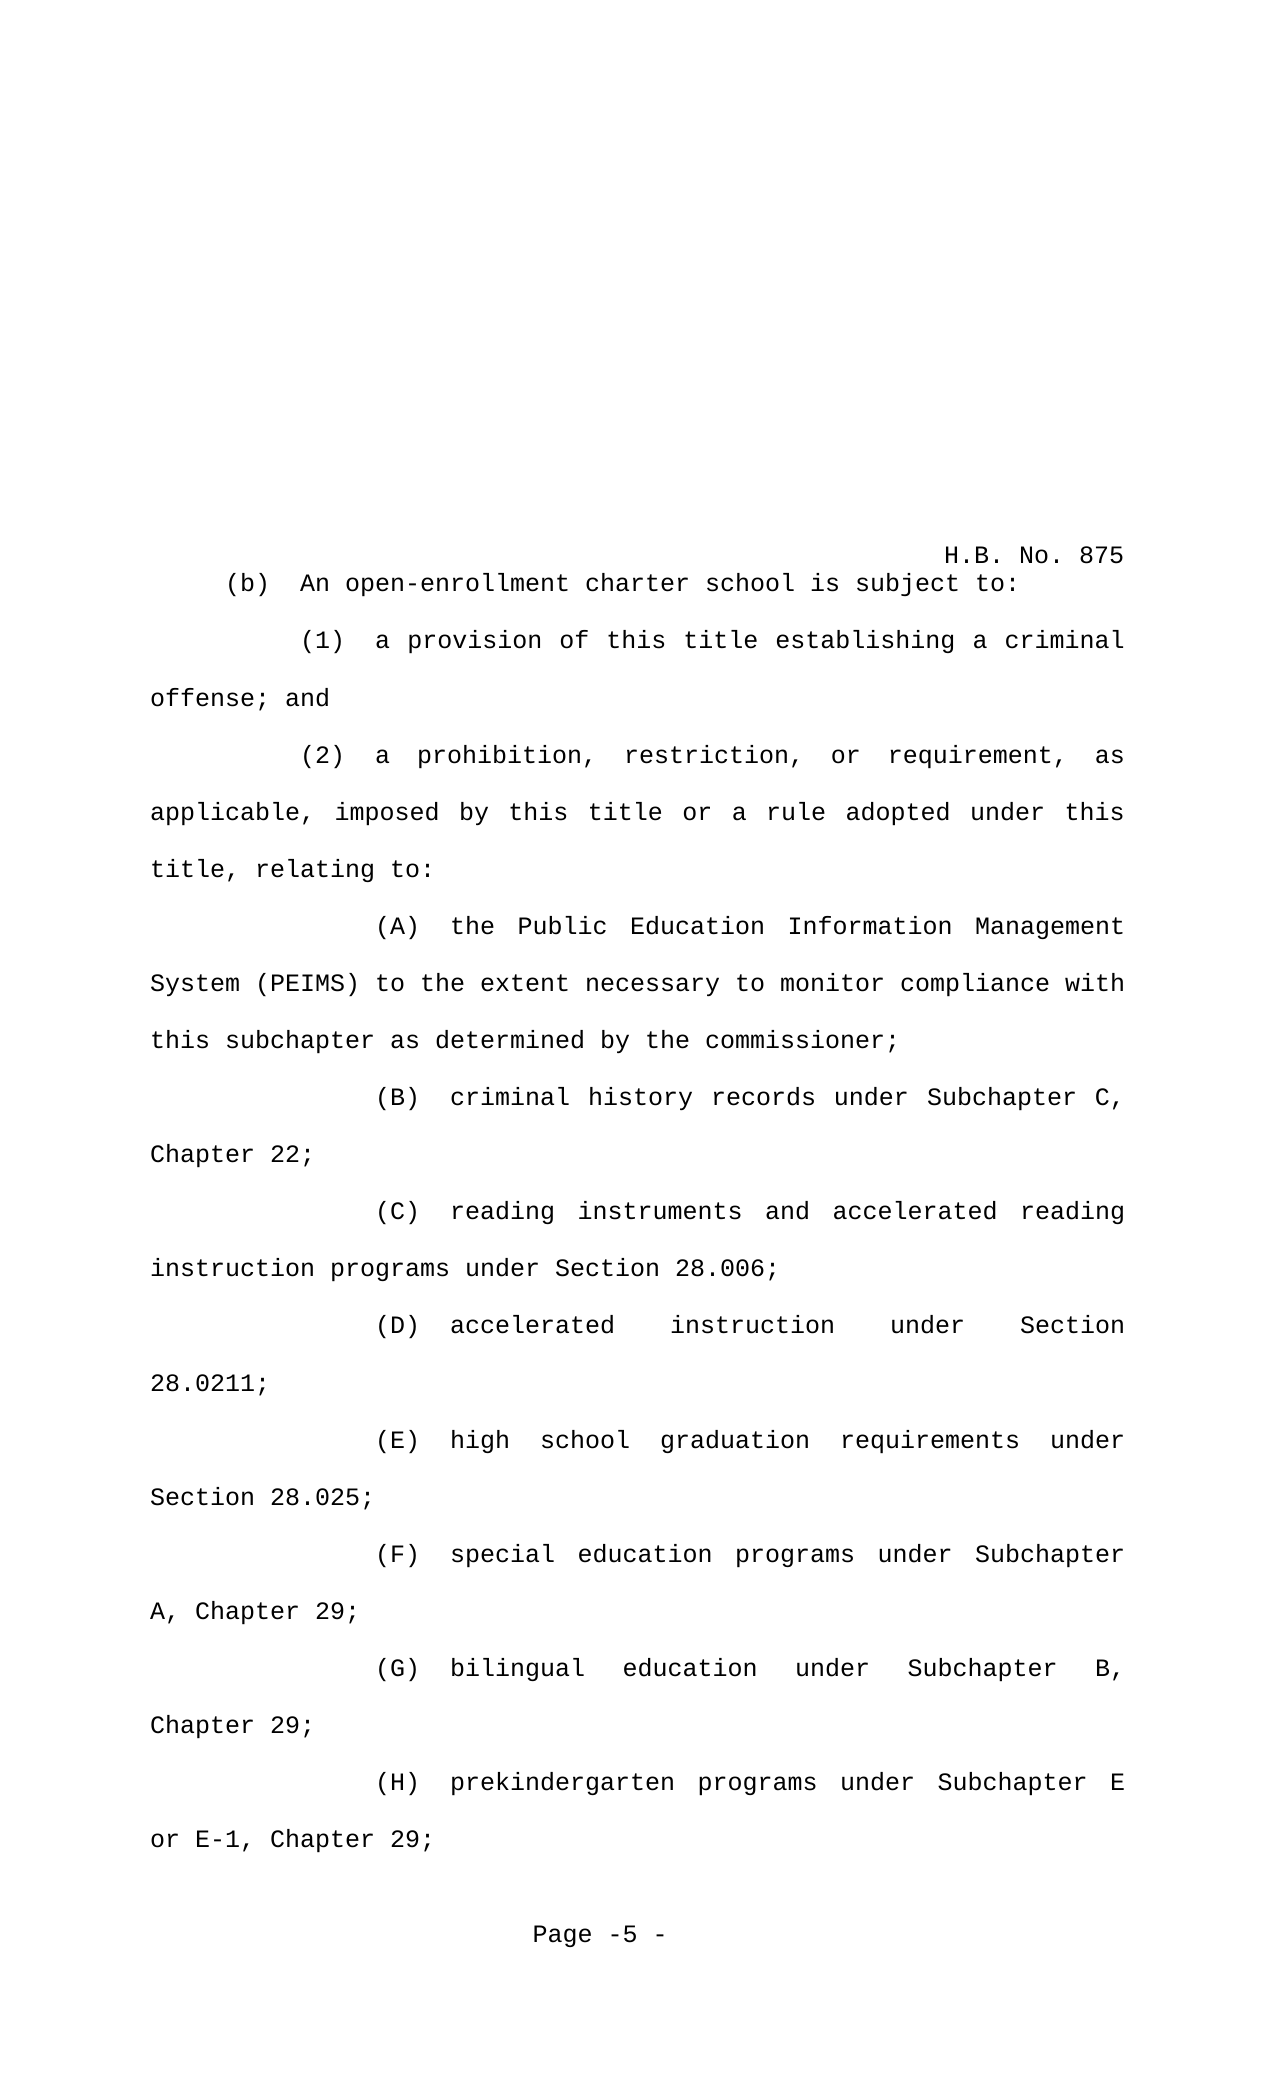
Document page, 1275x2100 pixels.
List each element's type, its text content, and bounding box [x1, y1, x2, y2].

text (H) prekindergarten programs under Subchapter E or E-1, Chapter 29; [150, 1769, 1125, 1855]
text (B) criminal history records under Subchapter C, Chapter 22; [150, 1084, 1125, 1170]
text (D) accelerated instruction under Section 28.0211; [150, 1313, 1125, 1398]
text (b) An open-enrollment charter school is subject to: [150, 571, 1125, 599]
text (G) bilingual education under Subchapter B, Chapter 29; [150, 1655, 1125, 1741]
text (1) a provision of this title establishing a criminal offense; and [150, 628, 1125, 713]
text (2) a prohibition, restriction, or requirement, as applicable, imposed by this title or a rule adopted under this title, relating to: [150, 742, 1125, 885]
text (A) the Public Education Information Management System (PEIMS) to the extent necessary to monitor compliance with this subchapter as determined by the commissioner; [150, 913, 1125, 1056]
text (E) high school graduation requirements under Section 28.025; [150, 1427, 1125, 1513]
text (C) reading instruments and accelerated reading instruction programs under Section 28.006; [150, 1199, 1125, 1284]
text (F) special education programs under Subchapter A, Chapter 29; [150, 1541, 1125, 1627]
